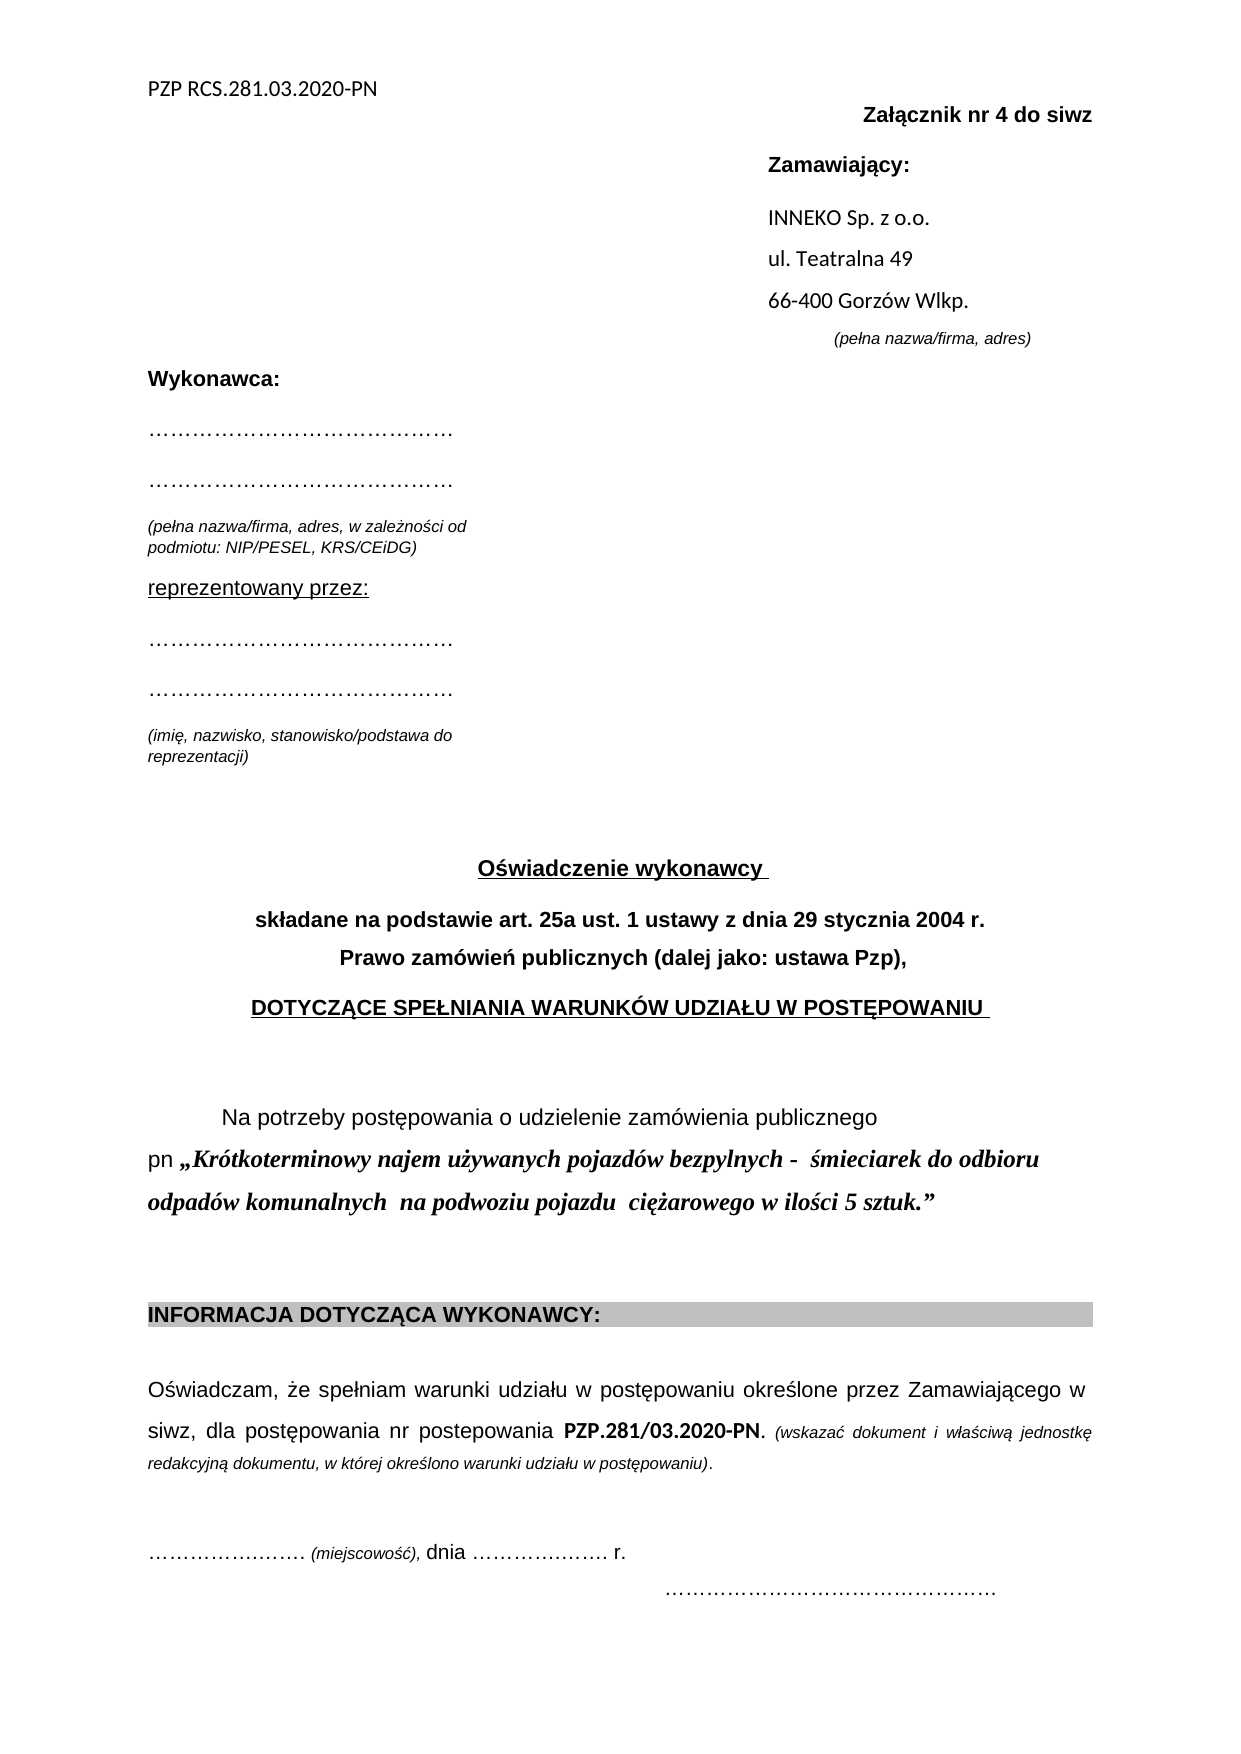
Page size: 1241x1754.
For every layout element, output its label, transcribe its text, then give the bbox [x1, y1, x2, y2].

text (pełna nazwa/firma, adres) [768, 328, 1093, 348]
text INFORMACJA DOTYCZĄCA WYKONAWCY: [148, 1302, 1093, 1327]
text Zamawiający: [694, 152, 1093, 177]
text 66-400 Gorzów Wlkp. [768, 287, 1093, 314]
text Wykonawca: [148, 366, 1093, 391]
text DOTYCZĄCE SPEŁNIANIA WARUNKÓW UDZIAŁU W POSTĘPOWANIU [148, 995, 1093, 1062]
text ul. Teatralna 49 [768, 244, 1093, 273]
text ………………………………………………………………………… [148, 625, 472, 701]
text ………………………………………… [148, 1576, 1093, 1600]
text Oświadczenie wykonawcy [148, 855, 1093, 882]
text Załącznik nr 4 do siwz [694, 102, 1093, 127]
text Prawo zamówień publicznych (dalej jako: ustawa Pzp), [148, 945, 1093, 970]
text ………………………………………………………………………… [148, 416, 472, 492]
text składane na podstawie art. 25a ust. 1 ustawy z dnia 29 stycznia 2004 r. [148, 907, 1093, 932]
text INNEKO Sp. z o.o. [768, 203, 1093, 231]
text Oświadczam, że spełniam warunki udziału w postępowaniu określone przez Zamawiającego w siwz, dla postępowania nr postepowania PZP.281/03.2020-PN. (wskazać dokument i właściwą jednostkę redakcyjną dokumentu, w której określono warunki udziału w postępowaniu). [148, 1377, 1093, 1473]
text (imię, nazwisko, stanowisko/podstawa do reprezentacji) [148, 726, 472, 766]
text …………….……. (miejscowość), dnia ………….……. r. [148, 1540, 1093, 1564]
text reprezentowany przez: [148, 575, 1093, 600]
text (pełna nazwa/firma, adres, w zależności od podmiotu: NIP/PESEL, KRS/CEiDG) [148, 517, 472, 557]
text Na potrzeby postępowania o udzielenie zamówienia publicznego pn „Krótkoterminowy najem używanych pojazdów bezpylnych - śmieciarek do odbioru odpadów komunalnych na podwoziu pojazdu ciężarowego w ilości 5 sztuk.” [148, 1104, 1093, 1216]
